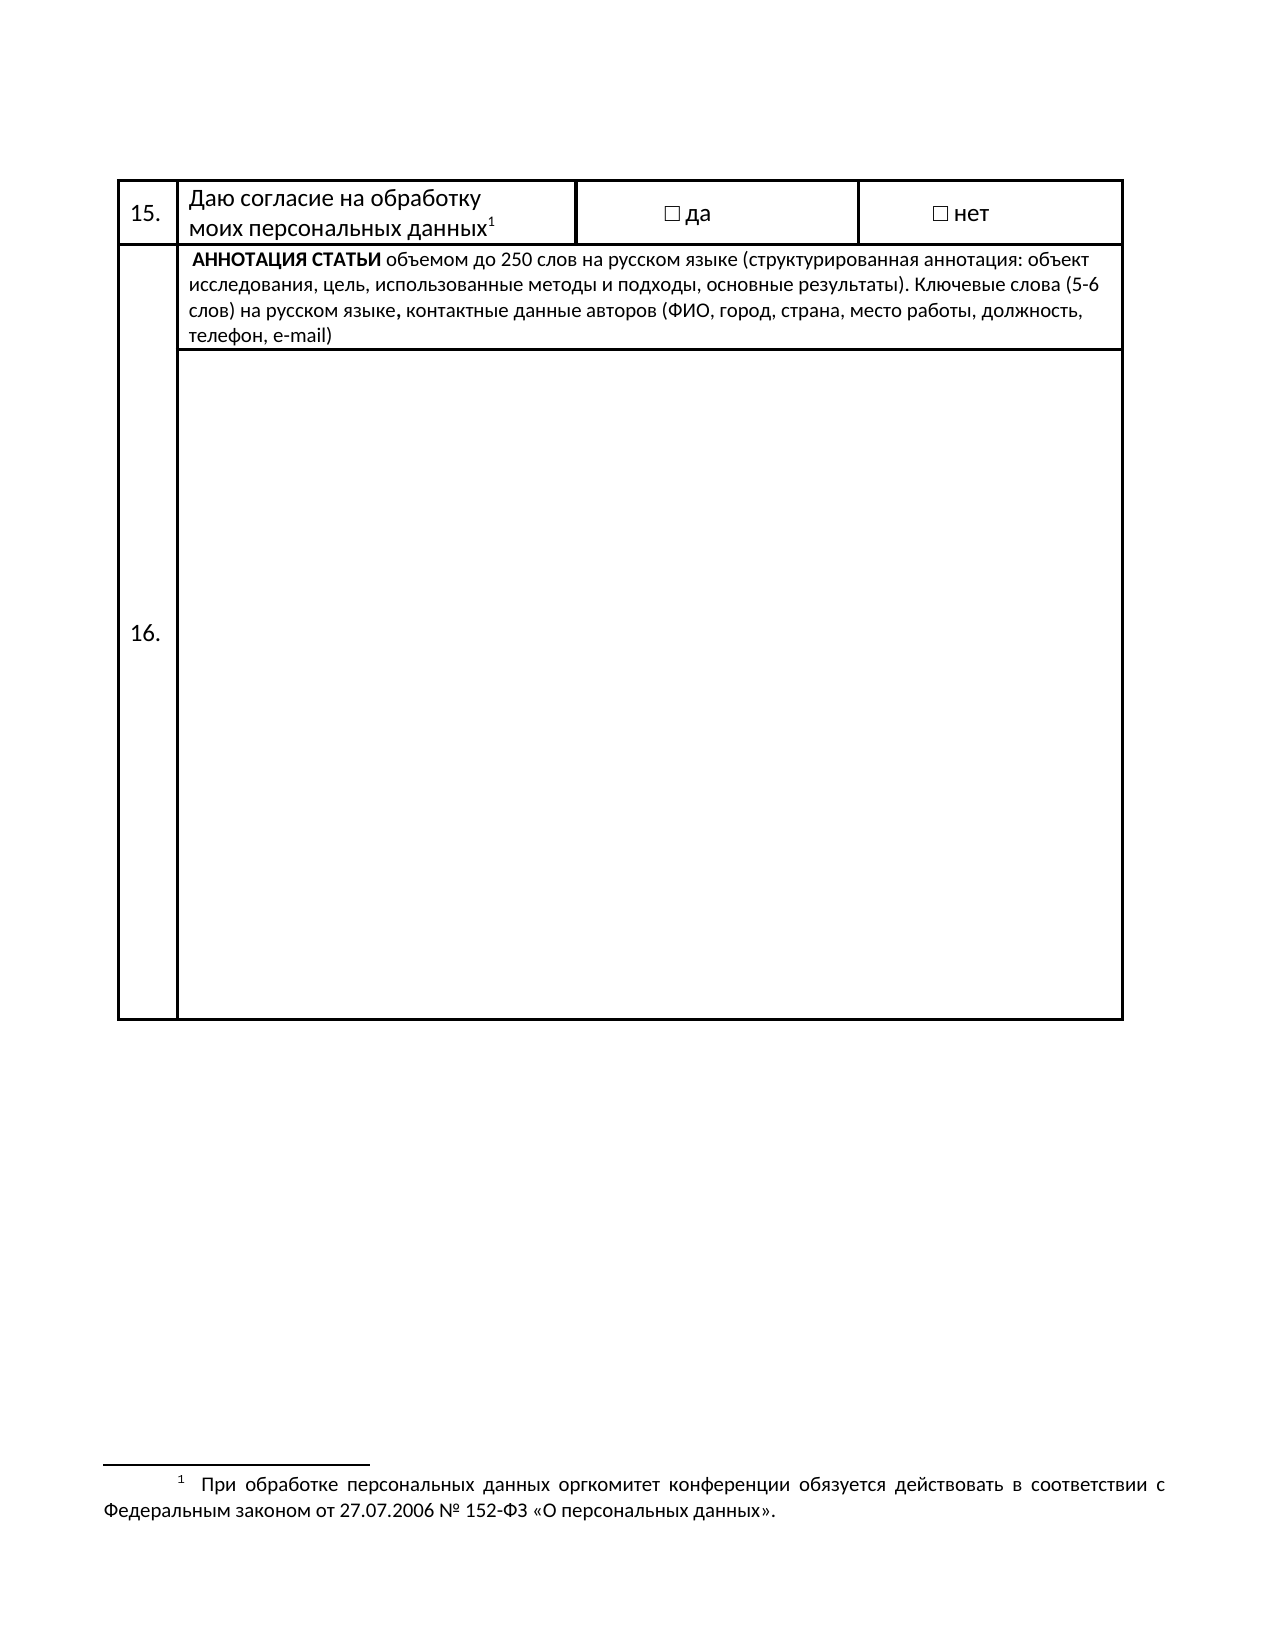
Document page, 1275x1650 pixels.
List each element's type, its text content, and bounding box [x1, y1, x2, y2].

table_cell [120, 182, 176, 243]
table_cell [120, 246, 176, 1018]
table_cell □ нет [860, 182, 1121, 243]
table_cell Даю согласие на обработку моих персональных данных [179, 182, 574, 243]
table_cell АННОТАЦИЯ СТАТЬИ объемом до 250 слов на русском языке (структурированная аннотация: объект исследования, цель, использованные методы и подходы, основные результаты). Ключевые слова (5-6 слов) на русском языке, контактные данные авторов (ФИО, город, страна, место работы, должность, телефон, e-mail) [179, 246, 1121, 348]
table_cell [179, 351, 1121, 1018]
table_cell □ да [578, 182, 857, 243]
